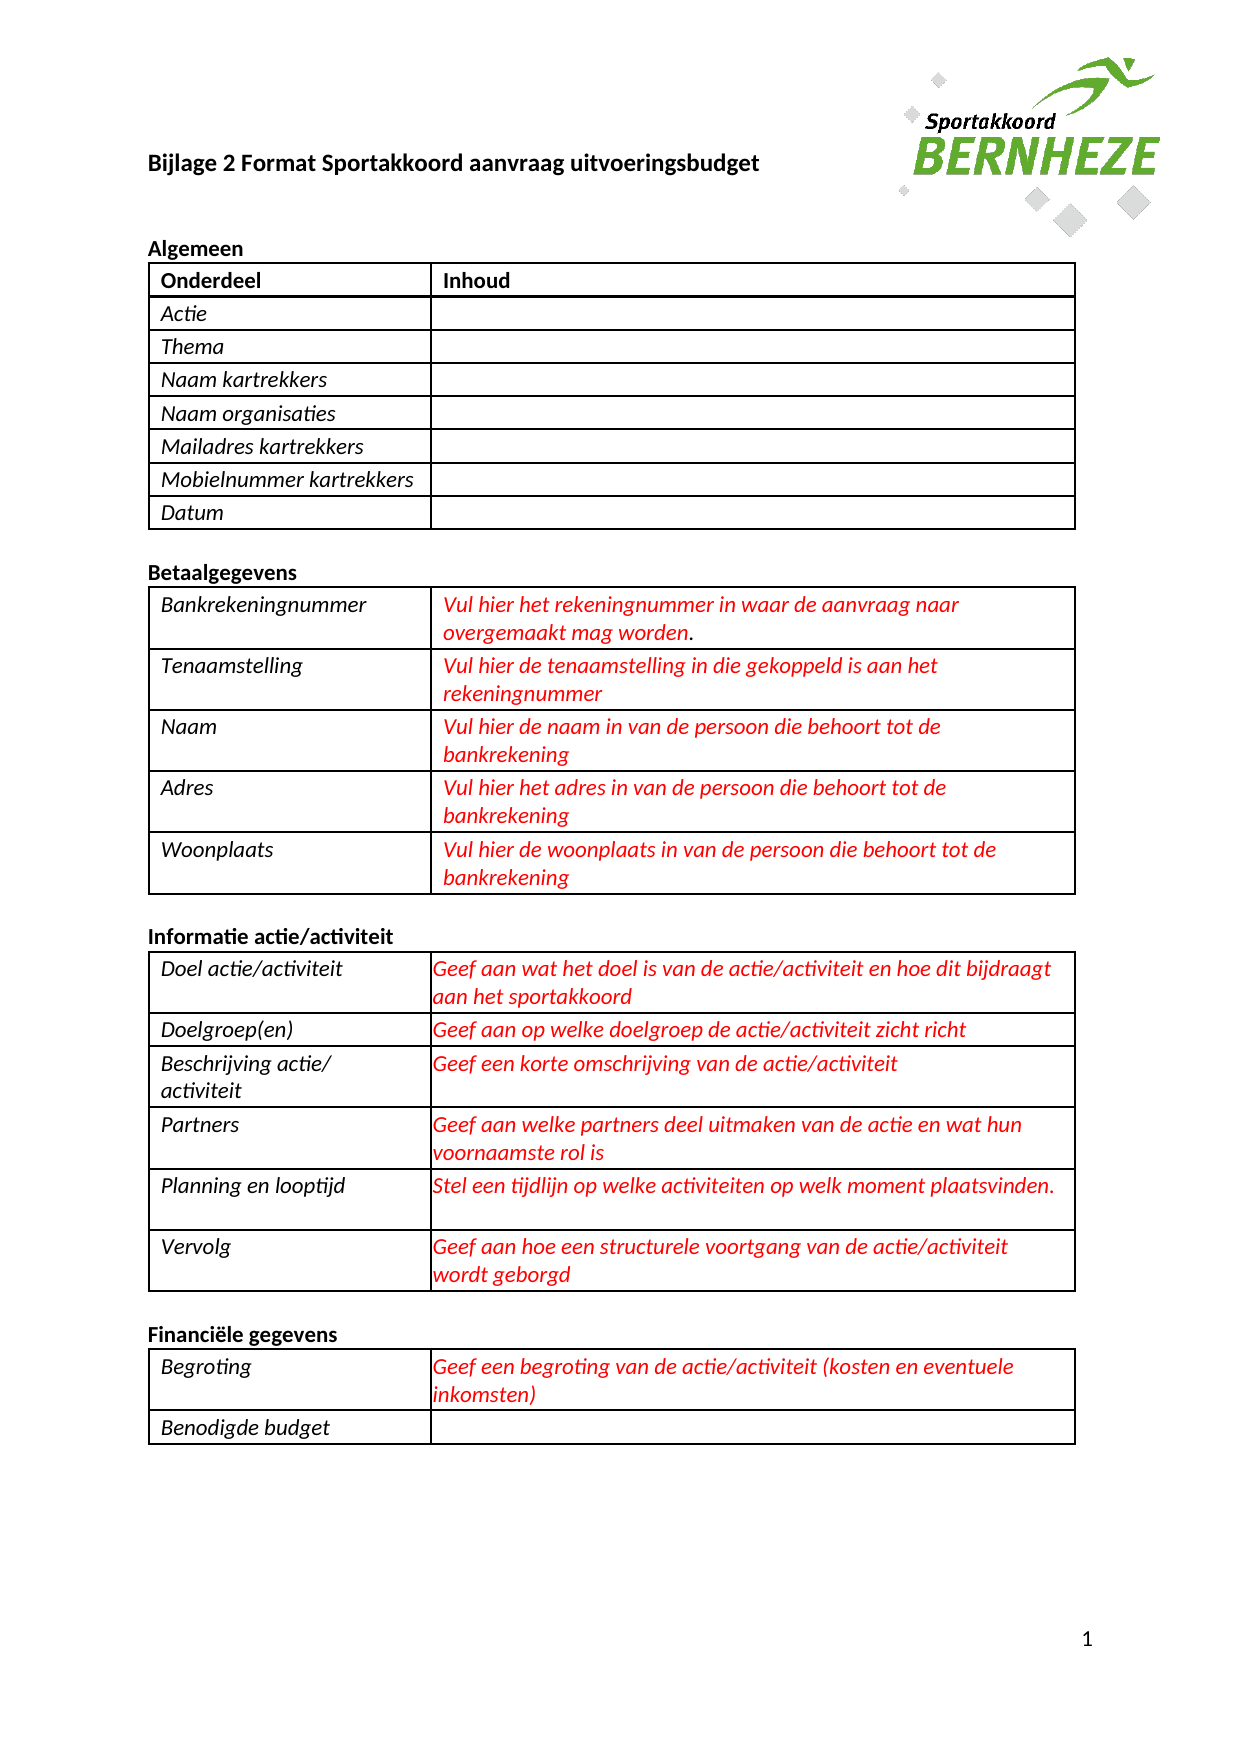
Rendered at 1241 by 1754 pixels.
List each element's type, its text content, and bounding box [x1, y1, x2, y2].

table_cell Mobielnummer kartrekkers [150, 464, 430, 495]
table_header Geef een begroting van de actie/activiteit (kosten en eventuele inkomsten) [432, 1350, 1074, 1409]
table_cell [432, 464, 1074, 495]
table_cell [432, 364, 1074, 395]
text Bijlage 2 Format Sportakkoord aanvraag uitvoeringsbudget [148, 148, 1093, 178]
table_cell Geef aan op welke doelgroep de actie/activiteit zicht richt [432, 1014, 1074, 1045]
table_cell Stel een tijdlijn op welke activiteiten op welk moment plaatsvinden. [432, 1170, 1074, 1229]
table_cell Geef een korte omschrijving van de actie/activiteit [432, 1047, 1074, 1106]
table_cell Vul hier de woonplaats in van de persoon die behoort tot de bankrekening [432, 833, 1074, 892]
table_cell Thema [150, 331, 430, 362]
table_cell Vervolg [150, 1231, 430, 1290]
text Informatie actie/activiteit [148, 922, 1093, 951]
table_cell Actie [150, 298, 430, 329]
table_header Inhoud [432, 264, 1074, 295]
table_cell Partners [150, 1108, 430, 1167]
table_cell [432, 1411, 1074, 1443]
table_header Vul hier het rekeningnummer in waar de aanvraag naar overgemaakt mag worden. [432, 588, 1074, 647]
table_cell Woonplaats [150, 833, 430, 892]
table_cell [432, 331, 1074, 362]
text Financiële gegevens [148, 1320, 1093, 1348]
table_cell [432, 298, 1074, 329]
table_cell Beschrijving actie/ activiteit [150, 1047, 430, 1106]
text Betaalgegevens [148, 558, 1093, 586]
table_cell [432, 497, 1074, 528]
table_cell Geef aan hoe een structurele voortgang van de actie/activiteit wordt geborgd [432, 1231, 1074, 1290]
table_cell Vul hier de tenaamstelling in die gekoppeld is aan het rekeningnummer [432, 650, 1074, 709]
table_cell Planning en looptijd [150, 1170, 430, 1229]
table_cell Tenaamstelling [150, 650, 430, 709]
table_header Geef aan wat het doel is van de actie/activiteit en hoe dit bijdraagt aan het sportakkoord [432, 953, 1074, 1012]
table_cell Vul hier het adres in van de persoon die behoort tot de bankrekening [432, 772, 1074, 831]
table_cell Benodigde budget [150, 1411, 430, 1443]
table_header Begroting [150, 1350, 430, 1409]
table_cell Adres [150, 772, 430, 831]
table_header Doel actie/activiteit [150, 953, 430, 1012]
table_cell [432, 397, 1074, 428]
table_cell Geef aan welke partners deel uitmaken van de actie en wat hun voornaamste rol is [432, 1108, 1074, 1167]
text Algemeen [148, 234, 1093, 262]
table_cell Naam kartrekkers [150, 364, 430, 395]
table_cell [432, 430, 1074, 462]
table_cell Mailadres kartrekkers [150, 430, 430, 462]
table_cell Datum [150, 497, 430, 528]
table_cell Naam [150, 711, 430, 770]
table_header Onderdeel [150, 264, 430, 295]
table_cell Vul hier de naam in van de persoon die behoort tot de bankrekening [432, 711, 1074, 770]
table_cell Naam organisaties [150, 397, 430, 428]
table_header Bankrekeningnummer [150, 588, 430, 647]
table_cell Doelgroep(en) [150, 1014, 430, 1045]
picture [898, 57, 1160, 237]
